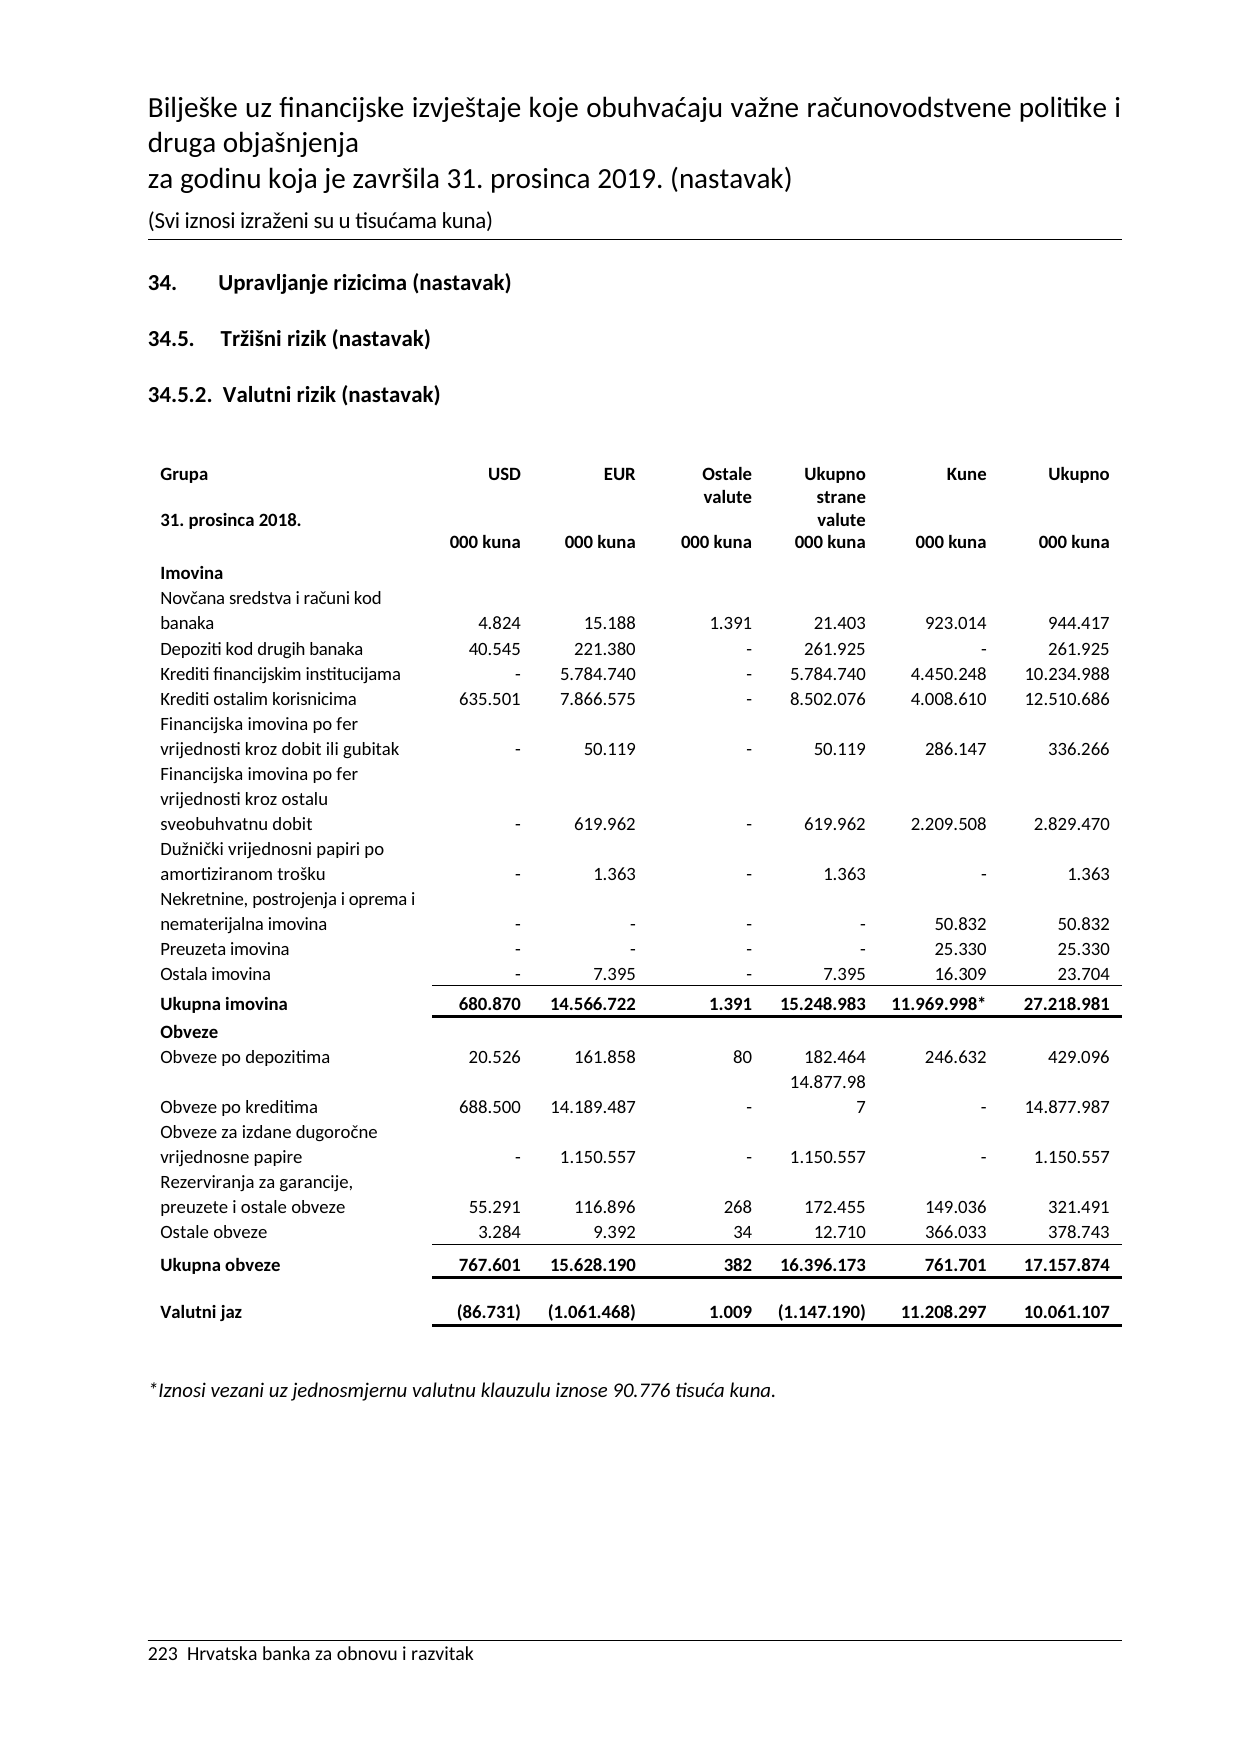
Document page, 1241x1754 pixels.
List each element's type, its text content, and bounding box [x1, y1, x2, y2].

text 34.5.2. Valutni rizik (nastavak) [148, 380, 1122, 408]
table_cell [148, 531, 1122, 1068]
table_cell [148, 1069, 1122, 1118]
text 34. Upravljanje rizicima (nastavak) [148, 268, 1122, 296]
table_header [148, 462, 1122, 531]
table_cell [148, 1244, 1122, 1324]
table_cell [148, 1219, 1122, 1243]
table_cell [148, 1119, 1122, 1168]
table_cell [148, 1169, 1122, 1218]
text 34.5. Tržišni rizik (nastavak) [148, 324, 1122, 352]
text *Iznosi vezani uz jednosmjernu valutnu klauzulu iznose 90.776 tisuća kuna. [148, 1378, 1122, 1403]
